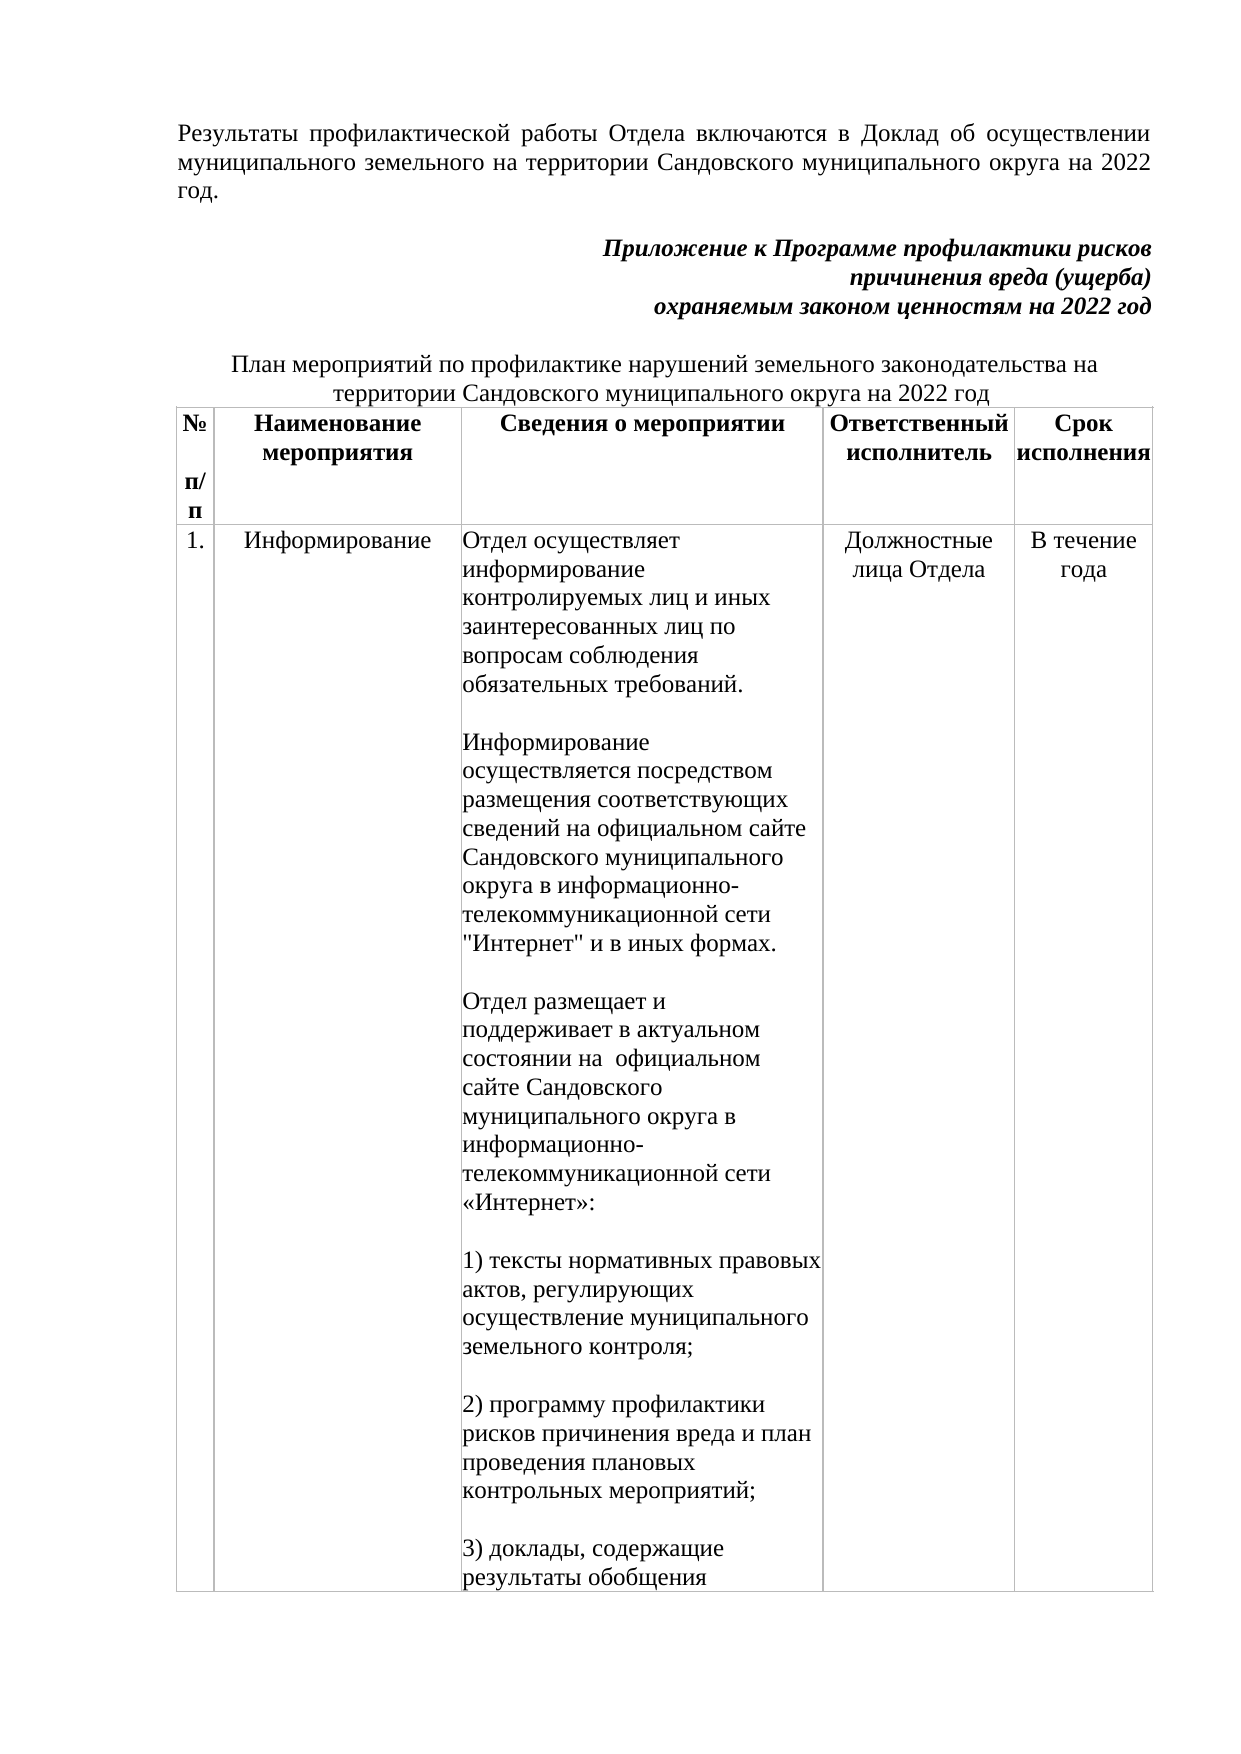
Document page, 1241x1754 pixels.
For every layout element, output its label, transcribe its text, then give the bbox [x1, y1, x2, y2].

table_header Сведения о мероприятии [462, 408, 822, 523]
table_header № п/п [177, 408, 213, 523]
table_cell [462, 525, 822, 1591]
text Результаты профилактической работы Отдела включаются в Доклад об осуществлении муниципального земельного на территории Сандовского муниципального округа на 2022 год. [177, 118, 1152, 204]
table_cell Информирование [215, 525, 461, 1591]
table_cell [824, 525, 1014, 1591]
list План мероприятий по профилактике нарушений земельного законодательства на территории Сандовского муниципального округа на 2022 год [177, 349, 1152, 406]
table_cell 1. [177, 525, 213, 1591]
table_cell В течение года [1015, 525, 1152, 1591]
table_header Срок исполнения [1015, 408, 1152, 523]
text Приложение к Программе профилактики рисков причинения вреда (ущерба) охраняемым законом ценностям на 2022 год [177, 233, 1152, 320]
table_header Ответственный исполнитель [824, 408, 1014, 523]
table_header Наименование мероприятия [215, 408, 461, 523]
